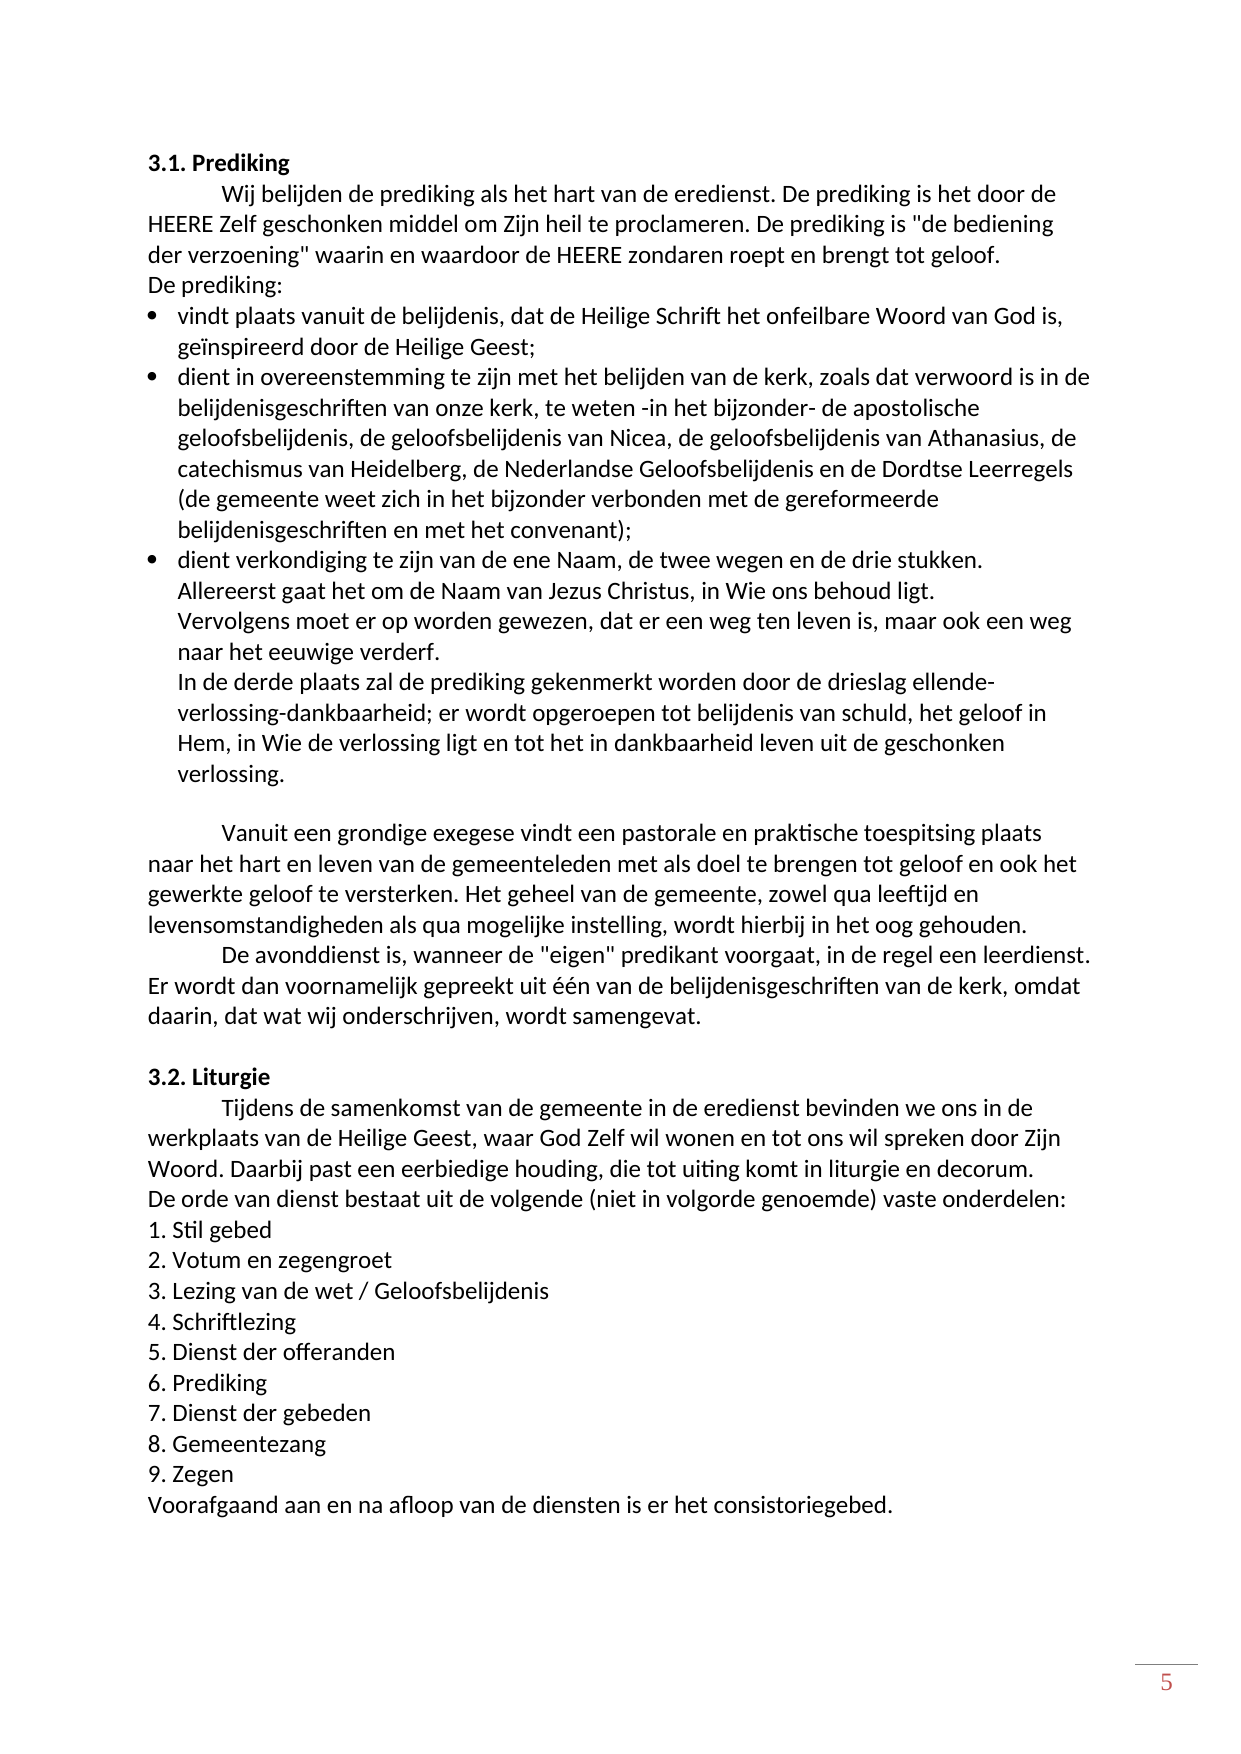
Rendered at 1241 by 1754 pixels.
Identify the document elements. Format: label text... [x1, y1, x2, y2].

text 7. Dienst der gebeden [148, 1397, 1093, 1428]
text 8. Gemeentezang [148, 1428, 1093, 1458]
text De orde van dienst bestaat uit de volgende (niet in volgorde genoemde) vaste onderdelen: [148, 1183, 1093, 1214]
text 6. Prediking [148, 1367, 1093, 1397]
text 4. Schriftlezing [148, 1306, 1093, 1336]
list vindt plaats vanuit de belijdenis, dat de Heilige Schrift het onfeilbare Woord van God is, geïnspireerd door de Heilige Geest; [148, 300, 1093, 361]
text Wij belijden de prediking als het hart van de eredienst. De prediking is het door de HEERE Zelf geschonken middel om Zijn heil te proclameren. De prediking is "de bediening der verzoening" waarin en waardoor de HEERE zondaren roept en brengt tot geloof. [148, 178, 1093, 270]
text 3.2. Liturgie [148, 1061, 1093, 1092]
text De avonddienst is, wanneer de "eigen" predikant voorgaat, in de regel een leerdienst. [148, 939, 1093, 970]
list dient in overeenstemming te zijn met het belijden van de kerk, zoals dat verwoord is in de belijdenisgeschriften van onze kerk, te weten -in het bijzonder- de apostolische geloofsbelijdenis, de geloofsbelijdenis van Nicea, de geloofsbelijdenis van Athanasius, de catechismus van Heidelberg, de Nederlandse Geloofsbelijdenis en de Dordtse Leerregels (de gemeente weet zich in het bijzonder verbonden met de gereformeerde belijdenisgeschriften en met het convenant); [148, 361, 1093, 544]
text Voorafgaand aan en na afloop van de diensten is er het consistoriegebed. [148, 1489, 1093, 1519]
text In de derde plaats zal de prediking gekenmerkt worden door de drieslag ellende-verlossing-dankbaarheid; er wordt opgeroepen tot belijdenis van schuld, het geloof in Hem, in Wie de verlossing ligt en tot het in dankbaarheid leven uit de geschonken verlossing. [177, 666, 1093, 788]
text Er wordt dan voornamelijk gepreekt uit één van de belijdenisgeschriften van de kerk, omdat daarin, dat wat wij onderschrijven, wordt samengevat. [148, 970, 1093, 1031]
text Vanuit een grondige exegese vindt een pastorale en praktische toespitsing plaats naar het hart en leven van de gemeenteleden met als doel te brengen tot geloof en ook het gewerkte geloof te versterken. Het geheel van de gemeente, zowel qua leeftijd en levensomstandigheden als qua mogelijke instelling, wordt hierbij in het oog gehouden. [148, 817, 1093, 939]
text Tijdens de samenkomst van de gemeente in de eredienst bevinden we ons in de werkplaats van de Heilige Geest, waar God Zelf wil wonen en tot ons wil spreken door Zijn Woord. Daarbij past een eerbiedige houding, die tot uiting komt in liturgie en decorum. [148, 1092, 1093, 1183]
text 2. Votum en zegengroet [148, 1244, 1093, 1275]
text De prediking: [148, 270, 1093, 300]
list dient verkondiging te zijn van de ene Naam, de twee wegen en de drie stukken. Allereerst gaat het om de Naam van Jezus Christus, in Wie ons behoud ligt. Vervolgens moet er op worden gewezen, dat er een weg ten leven is, maar ook een weg naar het eeuwige verderf. [148, 544, 1093, 666]
text 1. Stil gebed [148, 1214, 1093, 1244]
text 5. Dienst der offeranden [148, 1336, 1093, 1367]
text 9. Zegen [148, 1458, 1093, 1489]
text 3.1. Prediking [148, 148, 1093, 178]
text 3. Lezing van de wet / Geloofsbelijdenis [148, 1275, 1093, 1306]
